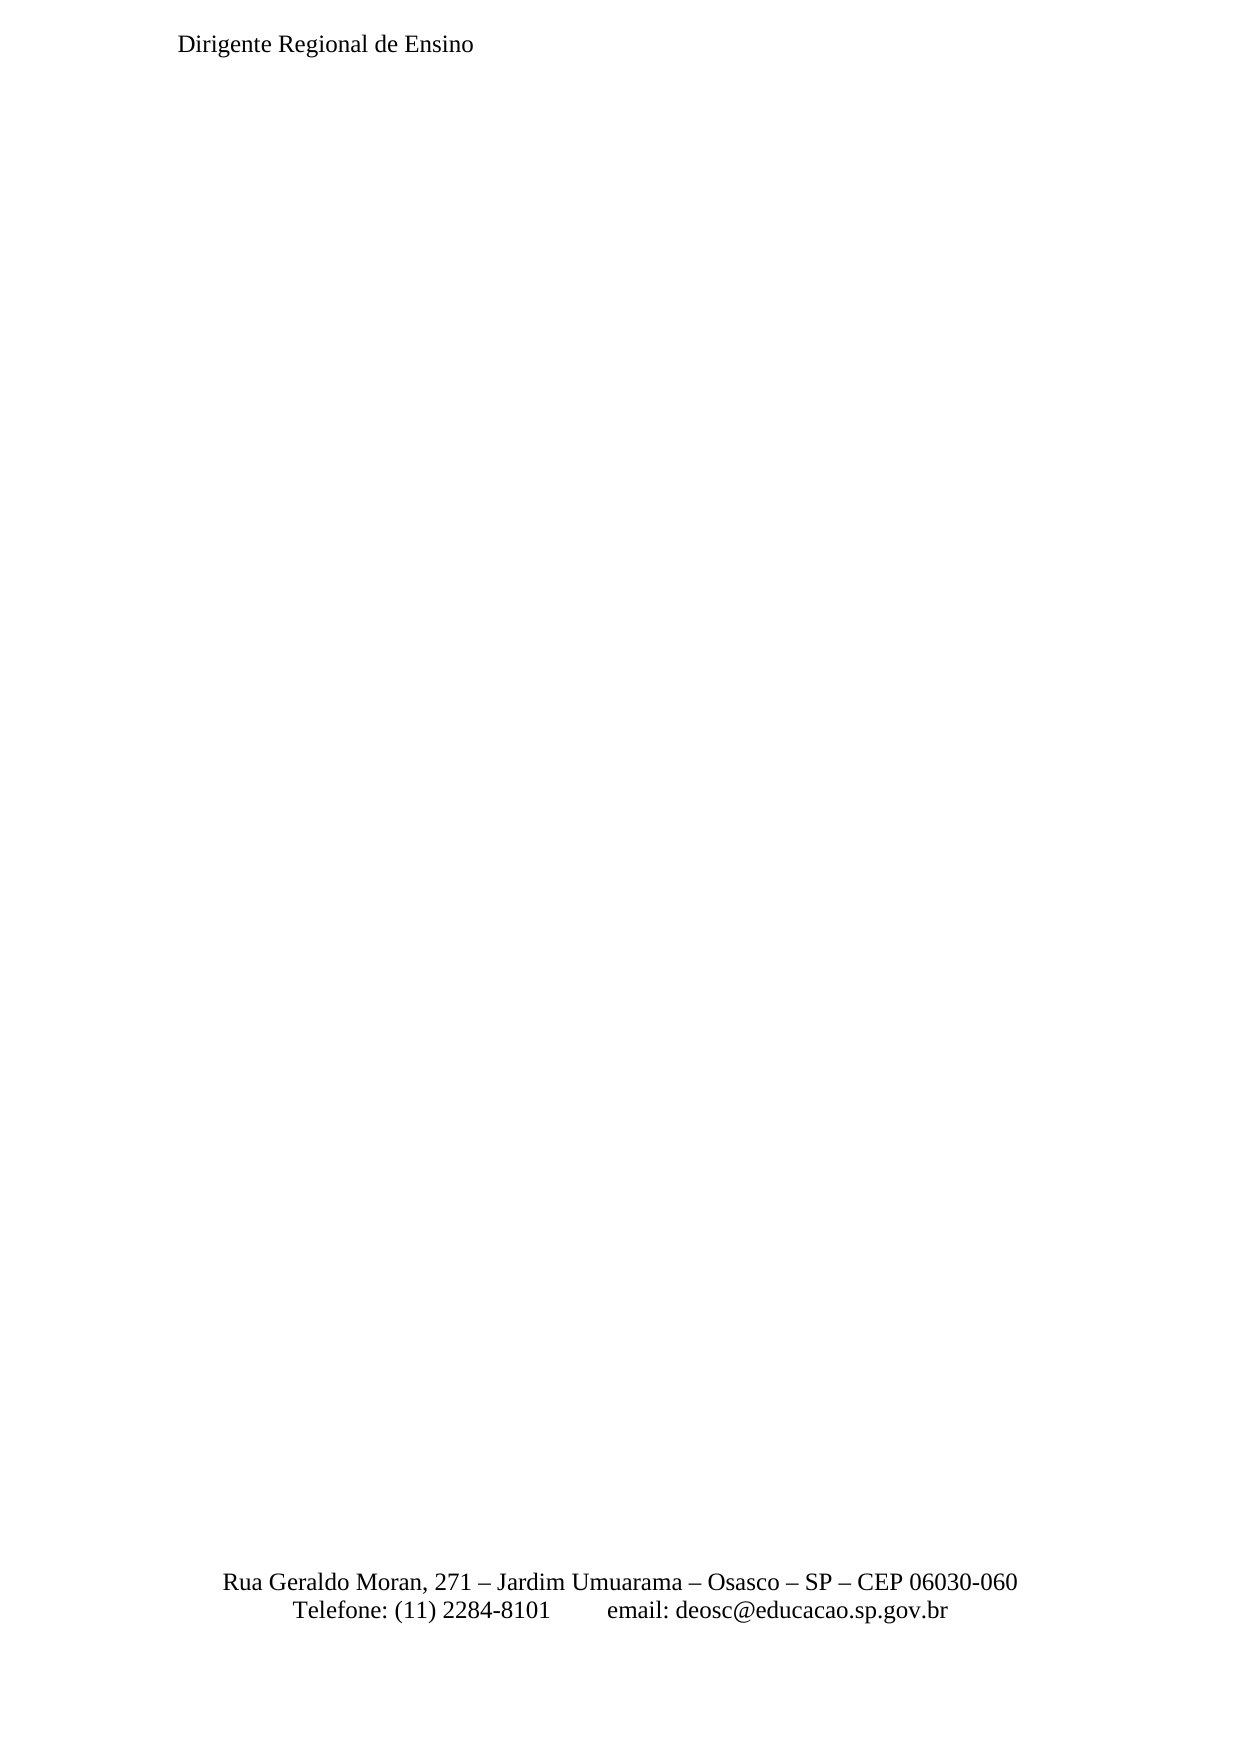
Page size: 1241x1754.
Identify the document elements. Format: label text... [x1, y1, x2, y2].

text Dirigente Regional de Ensino [177, 29, 1063, 58]
